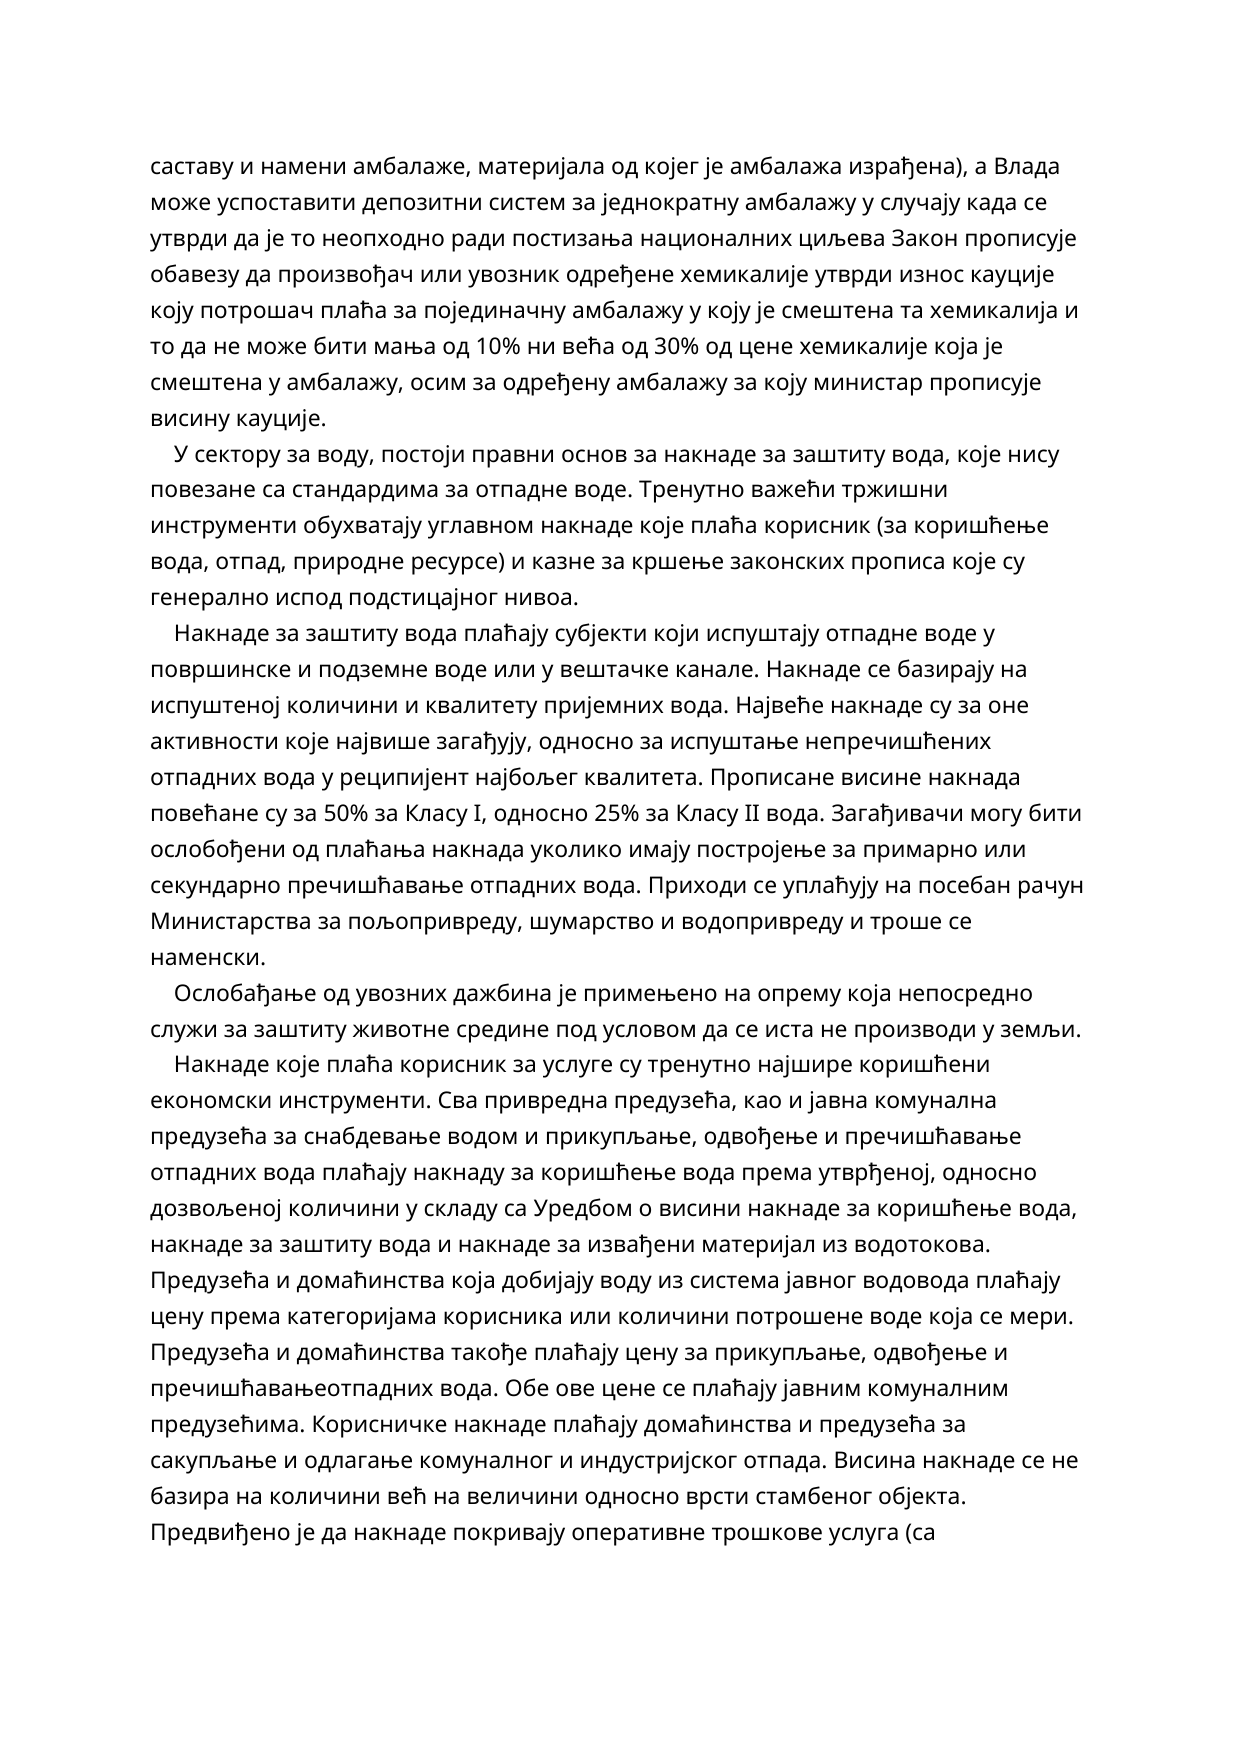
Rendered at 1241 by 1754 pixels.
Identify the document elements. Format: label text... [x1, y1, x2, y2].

text У сектору за воду, постоји правни основ за накнаде за заштиту вода, које нису повезане са стандардима за отпадне воде. Тренутно важећи тржишни инструменти обухватају углавном накнаде које плаћа корисник (за коришћење вода, отпад, природне ресурсе) и казне за кршење законских прописа које су генерално испод подстицајног нивоа. [150, 437, 1090, 612]
text Накнаде за заштиту вода плаћају субјекти који испуштају отпадне воде у површинске и подземне воде или у вештачке канале. Накнаде се базирају на испуштеној количини и квалитету пријемних вода. Највеће накнаде су за оне активности које највише загађују, односно за испуштање непречишћених отпадних вода у реципијент најбољег квалитета. Прописане висине накнада повећане су за 50% за Класу I, односно 25% за Класу II вода. Загађивачи могу бити ослобођени од плаћања накнада уколико имају постројење за примарно или секундарно пречишћавање отпадних вода. Приходи се уплаћују на посебан рачун Министарства за пољопривреду, шумарство и водопривреду и троше се наменски. [150, 617, 1090, 972]
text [150, 1048, 1090, 1547]
text Ослобађање од увозних дажбина је примењено на опрему која непосредно служи за заштиту животне средине под условом да се иста не производи у земљи. [150, 977, 1090, 1044]
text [150, 150, 1090, 433]
